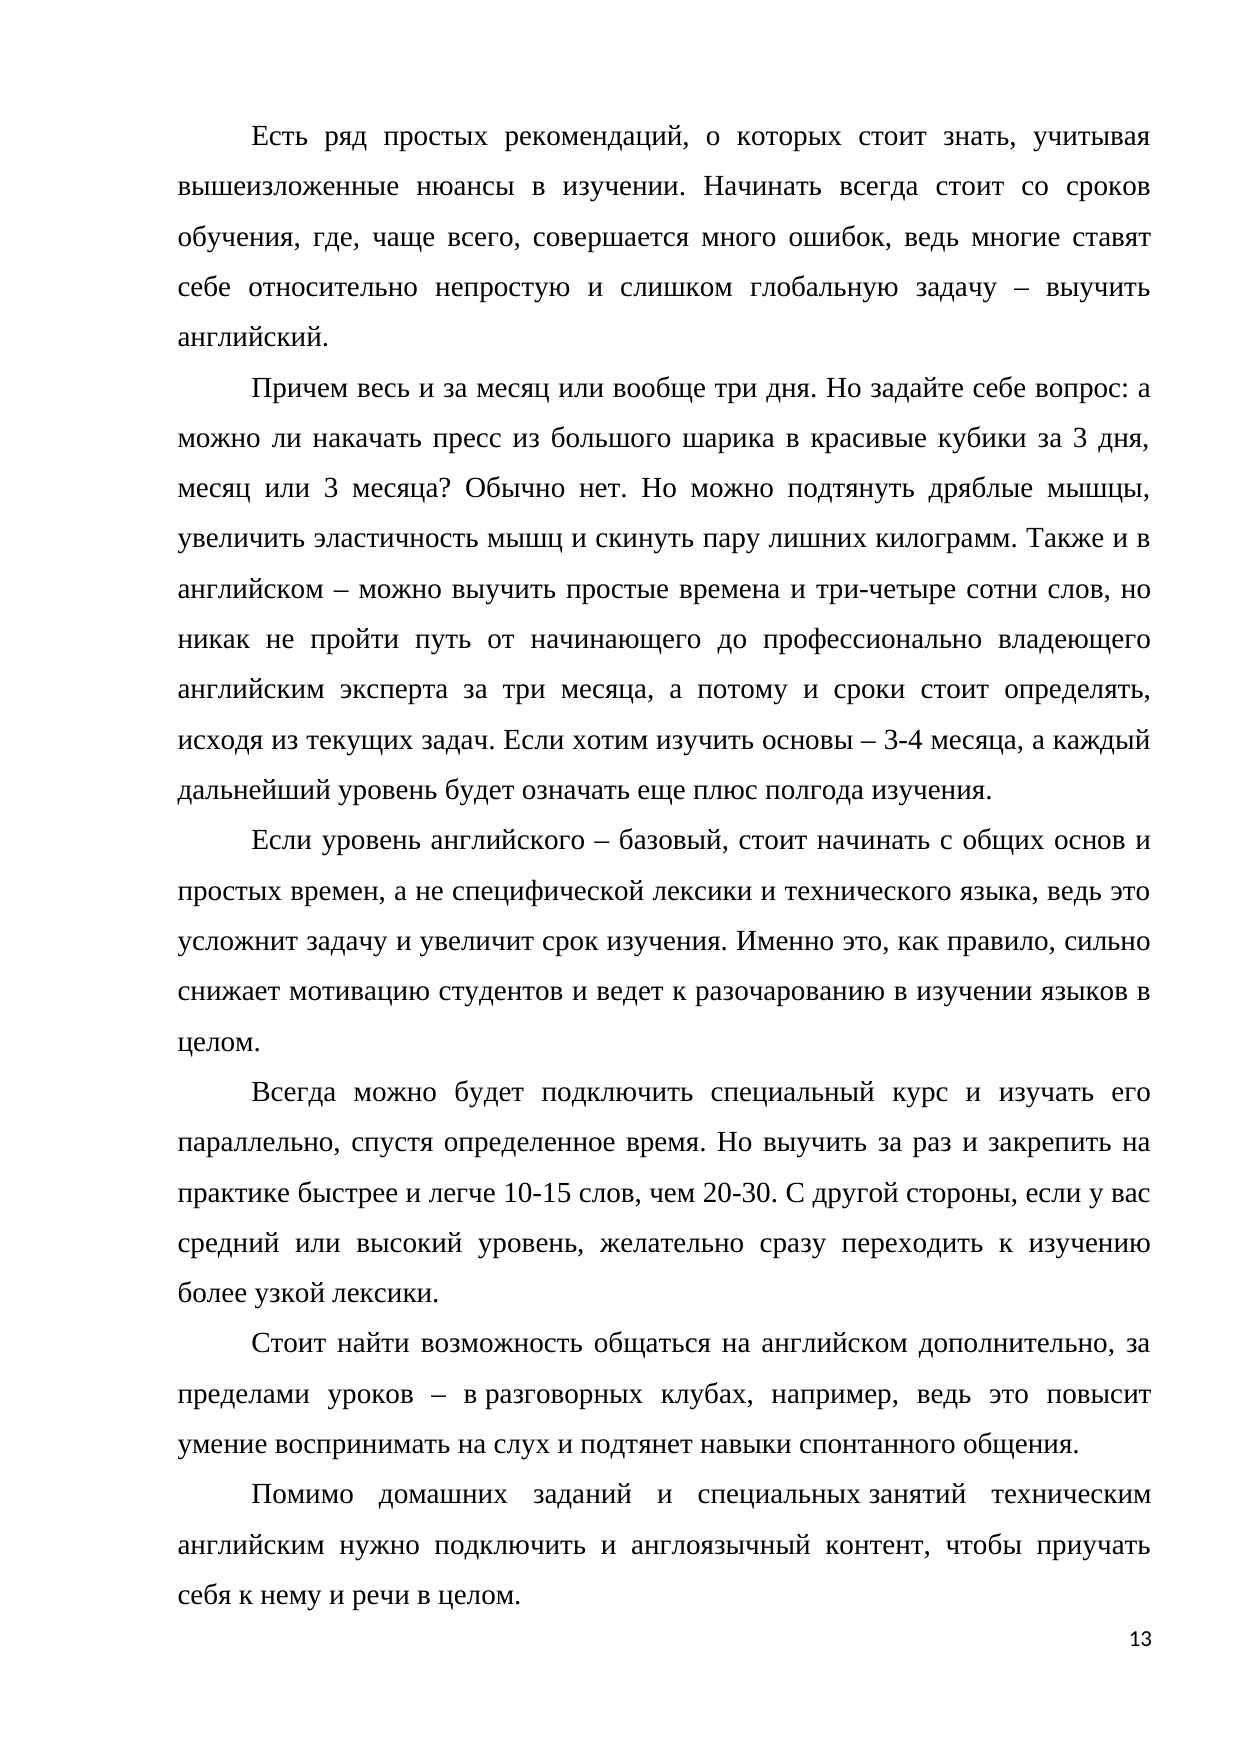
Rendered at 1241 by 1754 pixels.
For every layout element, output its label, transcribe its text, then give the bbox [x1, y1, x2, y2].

text Стоит найти возможность общаться на английском дополнительно, за пределами уроков – в разговорных клубах, например, ведь это повысит умение воспринимать на слух и подтянет навыки спонтанного общения. [177, 1326, 1152, 1460]
text Всегда можно будет подключить специальный курс и изучать его параллельно, спустя определенное время. Но выучить за раз и закрепить на практике быстрее и легче 10-15 слов, чем 20-30. С другой стороны, если у вас средний или высокий уровень, желательно сразу переходить к изучению более узкой лексики. [177, 1074, 1152, 1309]
text Причем весь и за месяц или вообще три дня. Но задайте себе вопрос: а можно ли накачать пресс из большого шарика в красивые кубики за 3 дня, месяц или 3 месяца? Обычно нет. Но можно подтянуть дряблые мышцы, увеличить эластичность мышц и скинуть пару лишних килограмм. Также и в английском – можно выучить простые времена и три-четыре сотни слов, но никак не пройти путь от начинающего до профессионально владеющего английским эксперта за три месяца, а потому и сроки стоит определять, исходя из текущих задач. Если хотим изучить основы – 3-4 месяца, а каждый дальнейший уровень будет означать еще плюс полгода изучения. [177, 370, 1152, 806]
text Есть ряд простых рекомендаций, о которых стоит знать, учитывая вышеизложенные нюансы в изучении. Начинать всегда стоит со сроков обучения, где, чаще всего, совершается много ошибок, ведь многие ставят себе относительно непростую и слишком глобальную задачу – выучить английский. [177, 118, 1152, 353]
text Помимо домашних заданий и специальных занятий техническим английским нужно подключить и англоязычный контент, чтобы приучать себя к нему и речи в целом. [177, 1477, 1152, 1611]
text Если уровень английского – базовый, стоит начинать с общих основ и простых времен, а не специфической лексики и технического языка, ведь это усложнит задачу и увеличит срок изучения. Именно это, как правило, сильно снижает мотивацию студентов и ведет к разочарованию в изучении языков в целом. [177, 822, 1152, 1057]
